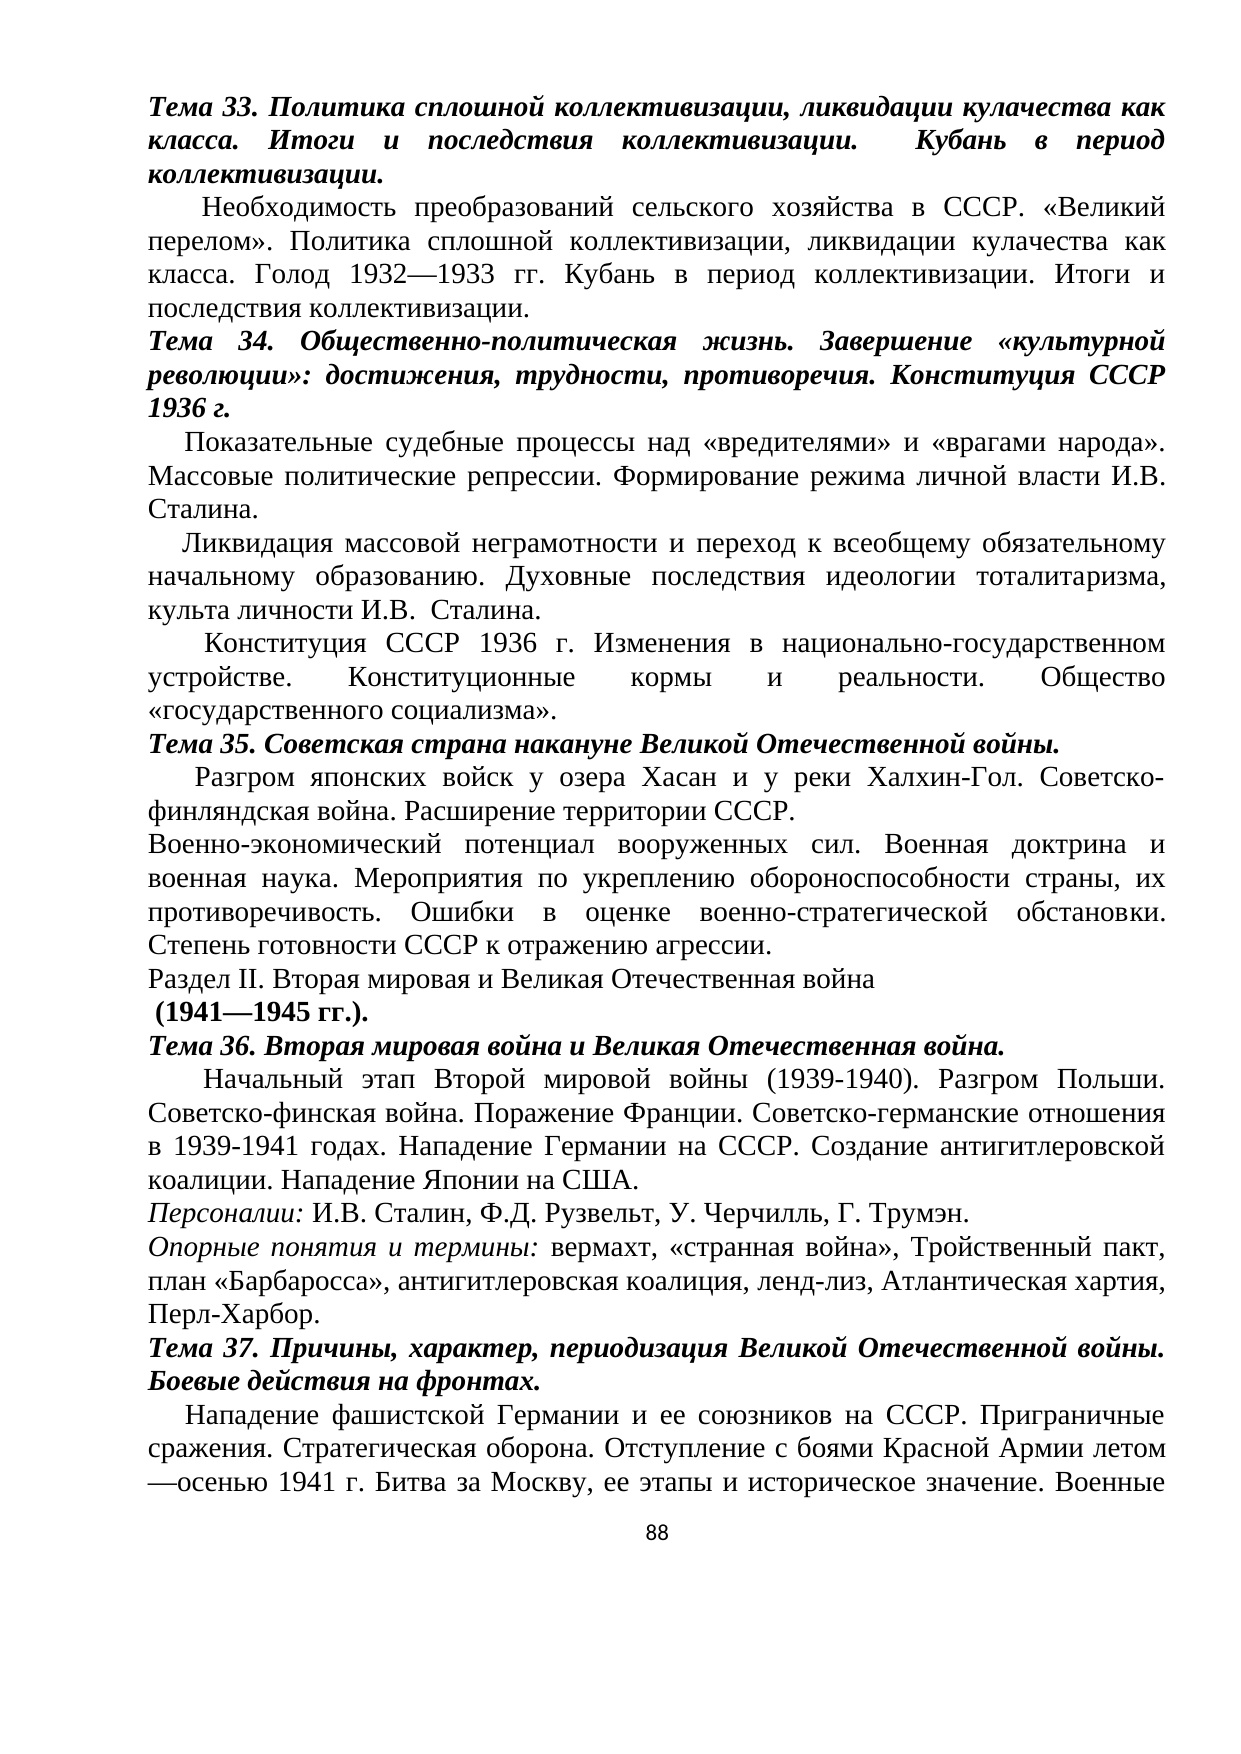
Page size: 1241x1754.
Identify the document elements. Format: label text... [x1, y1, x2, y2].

text (1941—1945 гг.). [148, 994, 1166, 1028]
text Необходимость преобразований сельского хозяйства в СССР. «Великий перелом». Политика сплошной коллективизации, ликвидации кулачества как класса. Голод 1932—1933 гг. Кубань в период коллективизации. Итоги и последствия коллективизации. [148, 189, 1166, 323]
text Показательные судебные процессы над «вредителями» и «врагами народа». Массовые политические репрессии. Формирование режима личной власти И.В. Сталина. [148, 424, 1166, 525]
text Военно-экономический потенциал вооруженных сил. Военная доктрина и военная наука. Мероприятия по укреплению обороноспособности страны, их противоречивость. Ошибки в оценке военно-стратегической обстановки. Степень готовности СССР к отражению агрессии. [148, 827, 1166, 961]
text Конституция СССР 1936 г. Изменения в национально-государственном устройстве. Конституционные кормы и реальности. Общество «государственного социализма». [148, 625, 1166, 726]
text Разгром японских войск у озера Хасан и у реки Халхин-Гол. Советско-финляндская война. Расширение территории СССР. [148, 759, 1166, 827]
text Тема 35. Советская страна накануне Великой Отечественной войны. [148, 726, 1166, 759]
text Начальный этап Второй мировой войны (1939-1940). Разгром Польши. Советско-финская война. Поражение Франции. Советско-германские отношения в 1939-1941 годах. Нападение Германии на СССР. Создание антигитлеровской коалиции. Нападение Японии на США. [148, 1061, 1166, 1196]
text Персоналии: И.В. Сталин, Ф.Д. Рузвельт, У. Черчилль, Г. Трумэн. [148, 1196, 1166, 1229]
text Тема 36. Вторая мировая война и Великая Отечественная война. [148, 1028, 1166, 1061]
text Тема 37. Причины, характер, периодизация Великой Отечественной войны. Боевые действия на фронтах. [148, 1330, 1166, 1397]
text Опорные понятия и термины: вермахт, «странная война», Тройственный пакт, план «Барбаросса», антигитлеровская коалиция, ленд-лиз, Атлантическая хартия, Перл-Харбор. [148, 1229, 1166, 1330]
text Ликвидация массовой неграмотности и переход к всеобщему обязательному начальному образованию. Духовные последствия идеологии тоталитаризма, культа личности И.В. Сталина. [148, 525, 1166, 625]
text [148, 1397, 1166, 1497]
text Раздел II. Вторая мировая и Великая Отечественная война [148, 961, 1166, 994]
text Тема 33. Политика сплошной коллективизации, ликвидации кулачества как класса. Итоги и последствия коллективизации. Кубань в период коллективизации. [148, 89, 1166, 189]
text Тема 34. Общественно-политическая жизнь. Завершение «культурной революции»: достижения, трудности, противоречия. Конституция СССР . [148, 323, 1166, 424]
